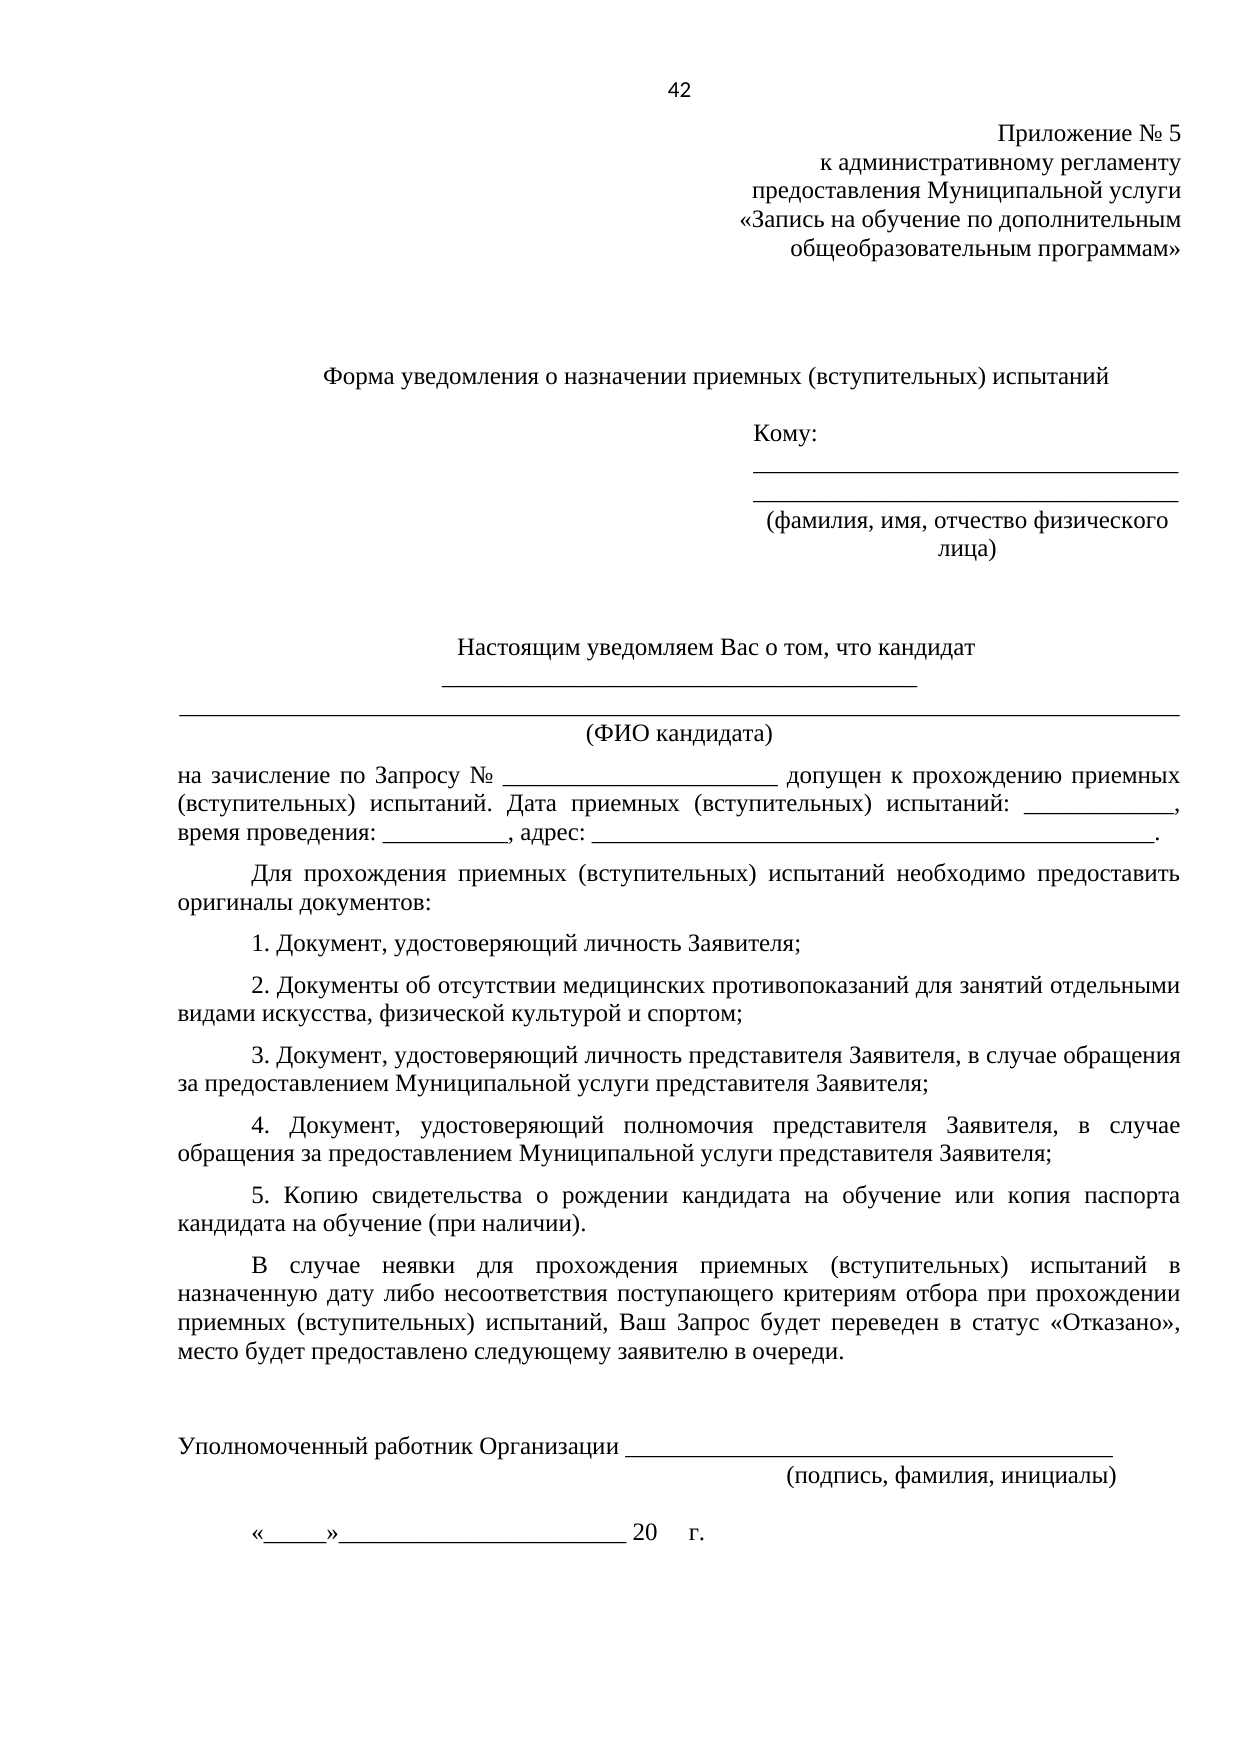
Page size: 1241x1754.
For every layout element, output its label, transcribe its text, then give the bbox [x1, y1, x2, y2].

text 3. Документ, удостоверяющий личность представителя Заявителя, в случае обращения за предоставлением Муниципальной услуги представителя Заявителя; [177, 1040, 1181, 1097]
text 2. Документы об отсутствии медицинских противопоказаний для занятий отдельными видами искусства, физической культурой и спортом; [177, 970, 1181, 1027]
text Форма уведомления о назначении приемных (вступительных) испытаний [251, 361, 1181, 390]
text на зачисление по Запросу № ______________________ допущен к прохождению приемных (вступительных) испытаний. Дата приемных (вступительных) испытаний: ____________, время проведения: __________, адрес: _____________________________________________. [177, 760, 1181, 846]
text Приложение № 5 [738, 118, 1181, 147]
text 1. Документ, удостоверяющий личность Заявителя; [177, 928, 1181, 957]
text В случае неявки для прохождения приемных (вступительных) испытаний в назначенную дату либо несоответствия поступающего критериям отбора при прохождении приемных (вступительных) испытаний, Ваш Запрос будет переведен в статус «Отказано», место будет предоставлено следующему заявителю в очереди. [177, 1250, 1181, 1365]
text 4. Документ, удостоверяющий полномочия представителя Заявителя, в случае обращения за предоставлением Муниципальной услуги представителя Заявителя; [177, 1110, 1181, 1167]
text Для прохождения приемных (вступительных) испытаний необходимо предоставить оригиналы документов: [177, 858, 1181, 916]
text Кому: ____________________________________________________________________ [753, 418, 1181, 505]
text «_____»_______________________ 20 г. [177, 1517, 1181, 1546]
text (фамилия, имя, отчество физического лица) [753, 505, 1181, 562]
text (подпись, фамилия, инициалы) [177, 1460, 1181, 1488]
text 5. Копию свидетельства о рождении кандидата на обучение или копия паспорта кандидата на обучение (при наличии). [177, 1180, 1181, 1237]
text к административному регламенту предоставления Муниципальной услуги [738, 147, 1181, 204]
text «Запись на обучение по дополнительным общеобразовательным программам» [738, 204, 1181, 262]
text Уполномоченный работник Организации _______________________________________ [177, 1431, 1181, 1460]
text Настоящим уведомляем Вас о том, что кандидат ______________________________________ ________________________________________________________________________________ (ФИО кандидата) [177, 632, 1181, 747]
